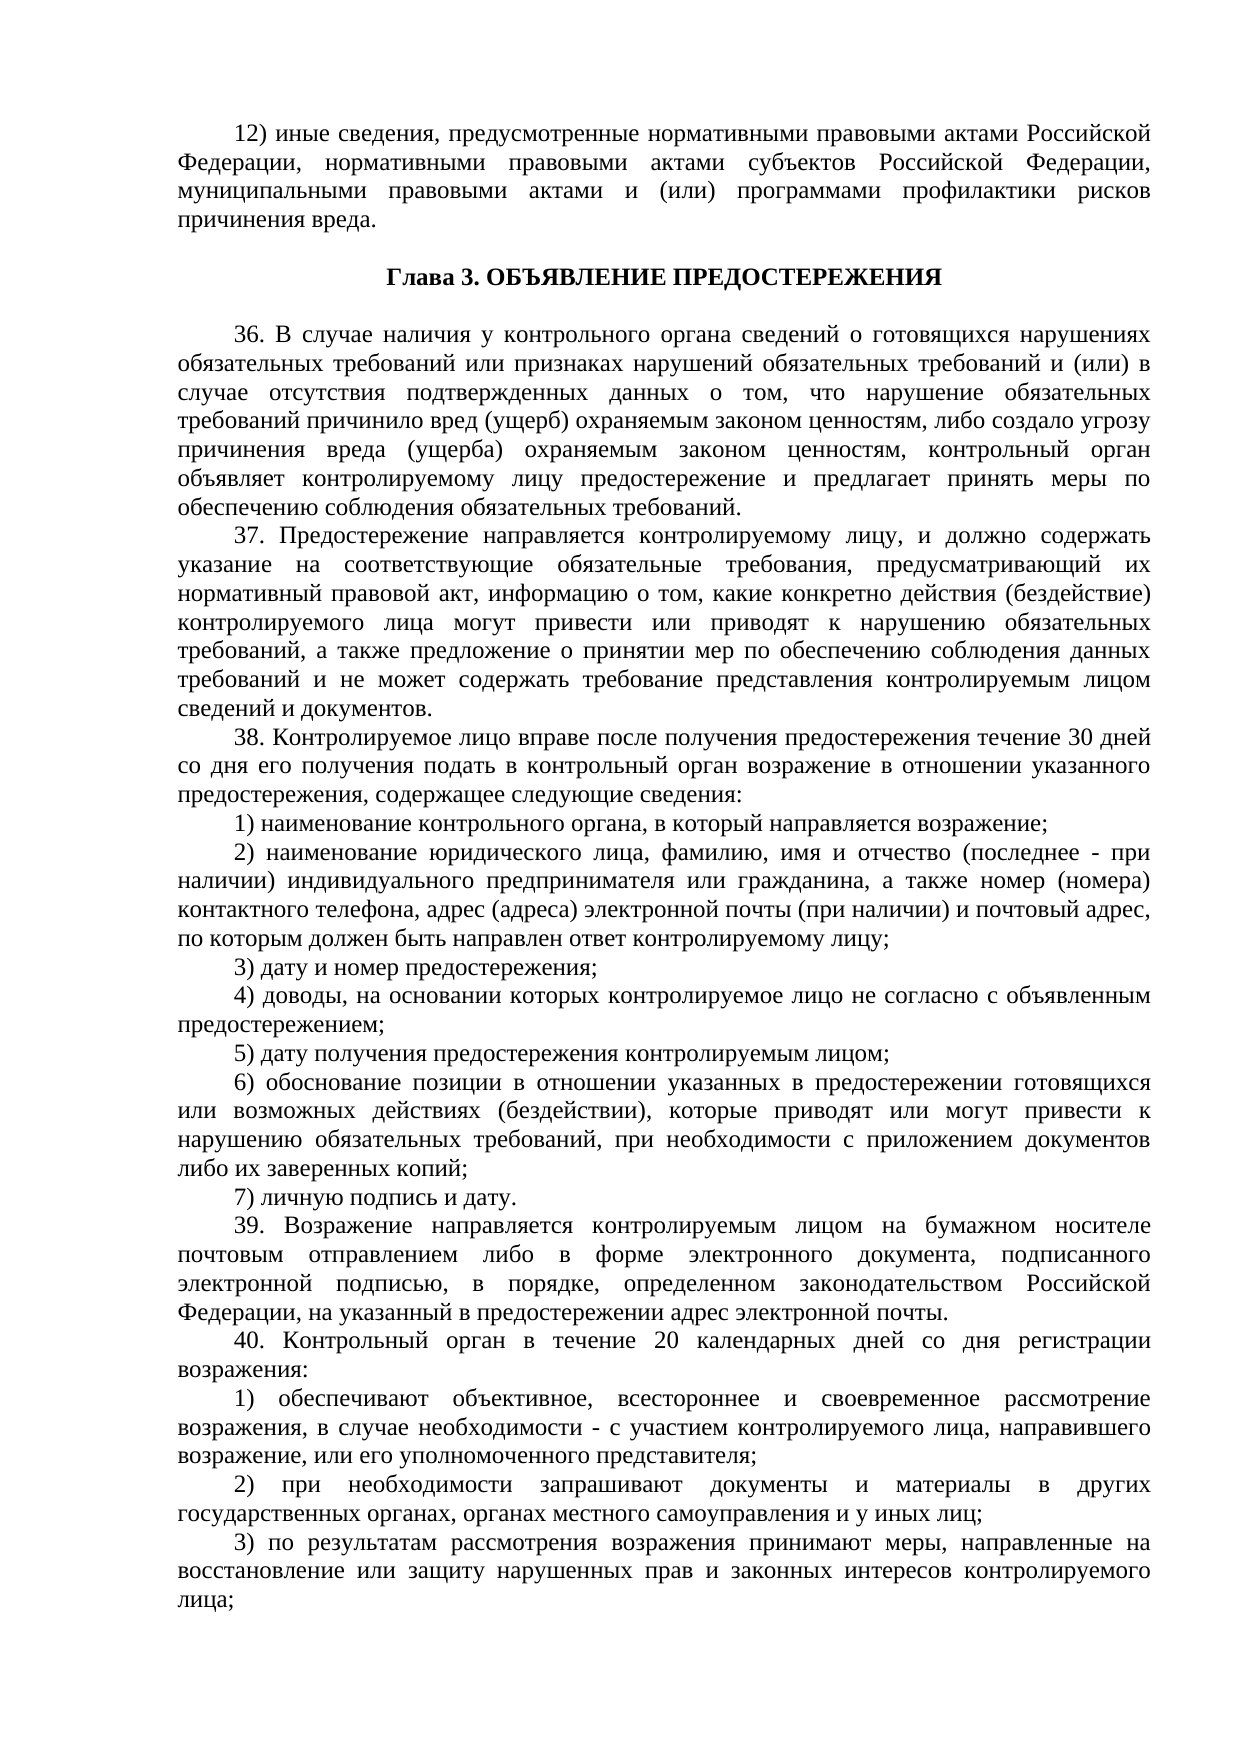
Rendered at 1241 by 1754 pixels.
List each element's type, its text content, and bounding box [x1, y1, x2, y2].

text 36. В случае наличия у контрольного органа сведений о готовящихся нарушениях обязательных требований или признаках нарушений обязательных требований и (или) в случае отсутствия подтвержденных данных о том, что нарушение обязательных требований причинило вред (ущерб) охраняемым законом ценностям, либо создало угрозу причинения вреда (ущерба) охраняемым законом ценностям, контрольный орган объявляет контролируемому лицу предостережение и предлагает принять меры по обеспечению соблюдения обязательных требований. [177, 319, 1152, 521]
text 12) иные сведения, предусмотренные нормативными правовыми актами Российской Федерации, нормативными правовыми актами субъектов Российской Федерации, муниципальными правовыми актами и (или) программами профилактики рисков причинения вреда. [177, 118, 1152, 233]
text 40. Контрольный орган в течение 20 календарных дней со дня регистрации возражения: [177, 1326, 1152, 1383]
text 4) доводы, на основании которых контролируемое лицо не согласно с объявленным предостережением; [177, 981, 1152, 1038]
text 3) по результатам рассмотрения возражения принимают меры, направленные на восстановление или защиту нарушенных прав и законных интересов контролируемого лица; [177, 1527, 1152, 1613]
text Глава 3. ОБЪЯВЛЕНИЕ ПРЕДОСТЕРЕЖЕНИЯ [177, 262, 1152, 291]
text 38. Контролируемое лицо вправе после получения предостережения течение 30 дней со дня его получения подать в контрольный орган возражение в отношении указанного предостережения, содержащее следующие сведения: [177, 722, 1152, 808]
text 5) дату получения предостережения контролируемым лицом; [177, 1038, 1152, 1067]
text 3) дату и номер предостережения; [177, 952, 1152, 981]
text 7) личную подпись и дату. [177, 1182, 1152, 1211]
text 39. Возражение направляется контролируемым лицом на бумажном носителе почтовым отправлением либо в форме электронного документа, подписанного электронной подписью, в порядке, определенном законодательством Российской Федерации, на указанный в предостережении адрес электронной почты. [177, 1211, 1152, 1326]
text 6) обоснование позиции в отношении указанных в предостережении готовящихся или возможных действиях (бездействии), которые приводят или могут привести к нарушению обязательных требований, при необходимости с приложением документов либо их заверенных копий; [177, 1067, 1152, 1182]
text 1) обеспечивают объективное, всестороннее и своевременное рассмотрение возражения, в случае необходимости - с участием контролируемого лица, направившего возражение, или его уполномоченного представителя; [177, 1383, 1152, 1469]
text 1) наименование контрольного органа, в который направляется возражение; [177, 808, 1152, 837]
text 2) наименование юридического лица, фамилию, имя и отчество (последнее - при наличии) индивидуального предпринимателя или гражданина, а также номер (номера) контактного телефона, адрес (адреса) электронной почты (при наличии) и почтовый адрес, по которым должен быть направлен ответ контролируемому лицу; [177, 837, 1152, 952]
text 2) при необходимости запрашивают документы и материалы в других государственных органах, органах местного самоуправления и у иных лиц; [177, 1469, 1152, 1527]
text 37. Предостережение направляется контролируемому лицу, и должно содержать указание на соответствующие обязательные требования, предусматривающий их нормативный правовой акт, информацию о том, какие конкретно действия (бездействие) контролируемого лица могут привести или приводят к нарушению обязательных требований, а также предложение о принятии мер по обеспечению соблюдения данных требований и не может содержать требование представления контролируемым лицом сведений и документов. [177, 521, 1152, 722]
